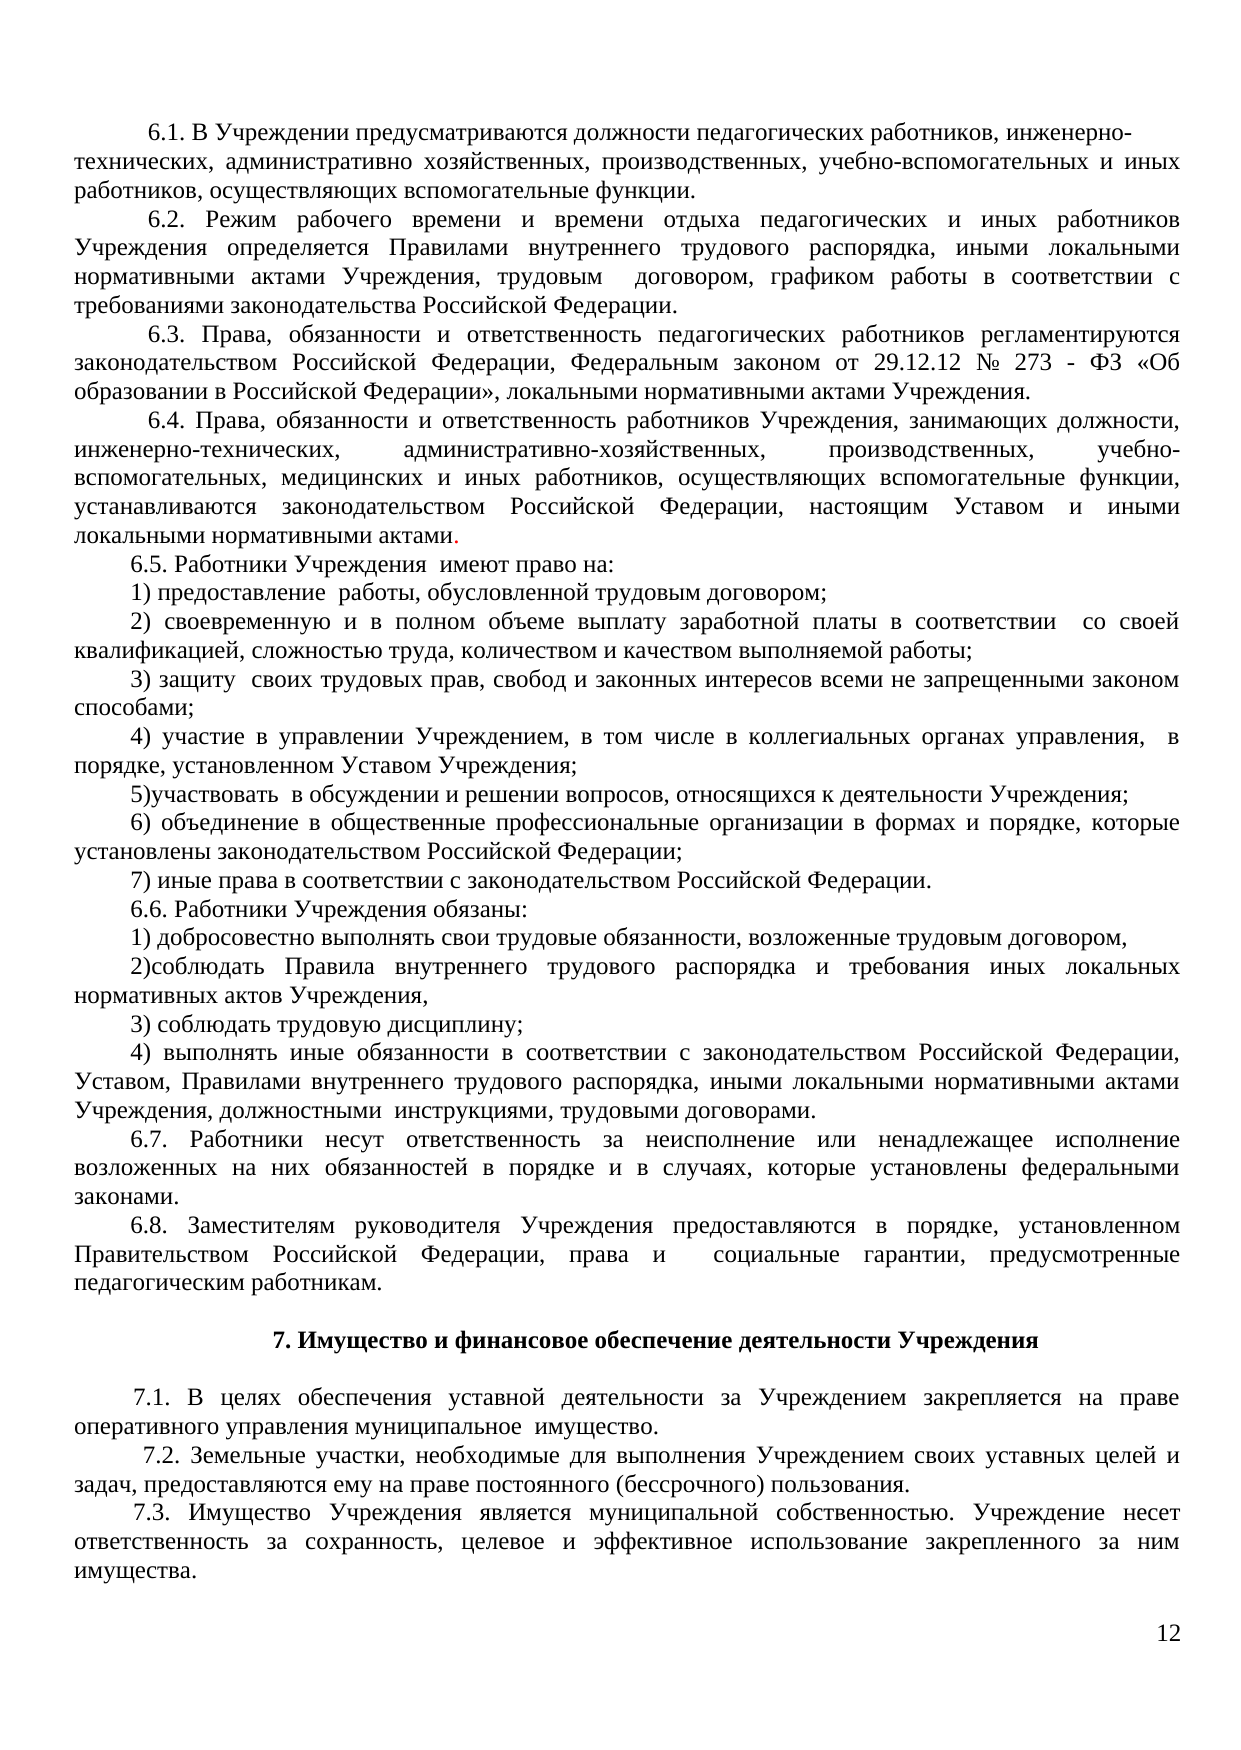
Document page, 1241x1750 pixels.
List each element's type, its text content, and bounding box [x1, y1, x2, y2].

text 1) добросовестно выполнять свои трудовые обязанности, возложенные трудовым договором, [74, 922, 1181, 951]
text 1) предоставление работы, обусловленной трудовым договором; [74, 577, 1181, 606]
text 5)участвовать в обсуждении и решении вопросов, относящихся к деятельности Учреждения; [74, 779, 1181, 807]
text 6.7. Работники несут ответственность за неисполнение или ненадлежащее исполнение возложенных на них обязанностей в порядке и в случаях, которые установлены федеральными законами. [74, 1124, 1181, 1210]
text технических, административно хозяйственных, производственных, учебно-вспомогательных и иных работников, осуществляющих вспомогательные функции. [74, 146, 1181, 204]
text 6.5. Работники Учреждения имеют право на: [74, 549, 1181, 577]
text 7.3. Имущество Учреждения является муниципальной собственностью. Учреждение несет ответственность за сохранность, целевое и эффективное использование закрепленного за ним имущества. [74, 1497, 1181, 1584]
text 6) объединение в общественные профессиональные организации в формах и порядке, которые установлены законодательством Российской Федерации; [74, 807, 1181, 865]
text 6.1. В Учреждении предусматриваются должности педагогических работников, инженерно- [148, 117, 1181, 146]
text 7.1. В целях обеспечения уставной деятельности за Учреждением закрепляется на праве оперативного управления муниципальное имущество. [74, 1382, 1181, 1440]
text 4) участие в управлении Учреждением, в том числе в коллегиальных органах управления, в порядке, установленном Уставом Учреждения; [74, 721, 1181, 779]
text 6.6. Работники Учреждения обязаны: [74, 894, 1181, 922]
text 7. Имущество и финансовое обеспечение деятельности Учреждения [74, 1325, 1181, 1354]
text 3) соблюдать трудовую дисциплину; [74, 1009, 1181, 1037]
text 6.3. Права, обязанности и ответственность педагогических работников регламентируются законодательством Российской Федерации, Федеральным законом от 29.12.12 № 273 - ФЗ «Об образовании в Российской Федерации», локальными нормативными актами Учреждения. [74, 319, 1181, 405]
text 2) своевременную и в полном объеме выплату заработной платы в соответствии со своей квалификацией, сложностью труда, количеством и качеством выполняемой работы; [74, 606, 1181, 664]
text 6.4. Права, обязанности и ответственность работников Учреждения, занимающих должности, инженерно-технических, административно-хозяйственных, производственных, учебно-вспомогательных, медицинских и иных работников, осуществляющих вспомогательные функции, устанавливаются законодательством Российской Федерации, настоящим Уставом и иными локальными нормативными актами. [74, 405, 1181, 549]
text 3) защиту своих трудовых прав, свобод и законных интересов всеми не запрещенными законом способами; [74, 664, 1181, 721]
text 7.2. Земельные участки, необходимые для выполнения Учреждением своих уставных целей и задач, предоставляются ему на праве постоянного (бессрочного) пользования. [74, 1440, 1181, 1497]
text 6.2. Режим рабочего времени и времени отдыха педагогических и иных работников Учреждения определяется Правилами внутреннего трудового распорядка, иными локальными нормативными актами Учреждения, трудовым договором, графиком работы в соответствии с требованиями законодательства Российской Федерации. [74, 204, 1181, 319]
text 2)соблюдать Правила внутреннего трудового распорядка и требования иных локальных нормативных актов Учреждения, [74, 951, 1181, 1009]
text 7) иные права в соответствии с законодательством Российской Федерации. [74, 865, 1181, 894]
text 4) выполнять иные обязанности в соответствии с законодательством Российской Федерации, Уставом, Правилами внутреннего трудового распорядка, иными локальными нормативными актами Учреждения, должностными инструкциями, трудовыми договорами. [74, 1037, 1181, 1124]
text 6.8. Заместителям руководителя Учреждения предоставляются в порядке, установленном Правительством Российской Федерации, права и социальные гарантии, предусмотренные педагогическим работникам. [74, 1210, 1181, 1296]
